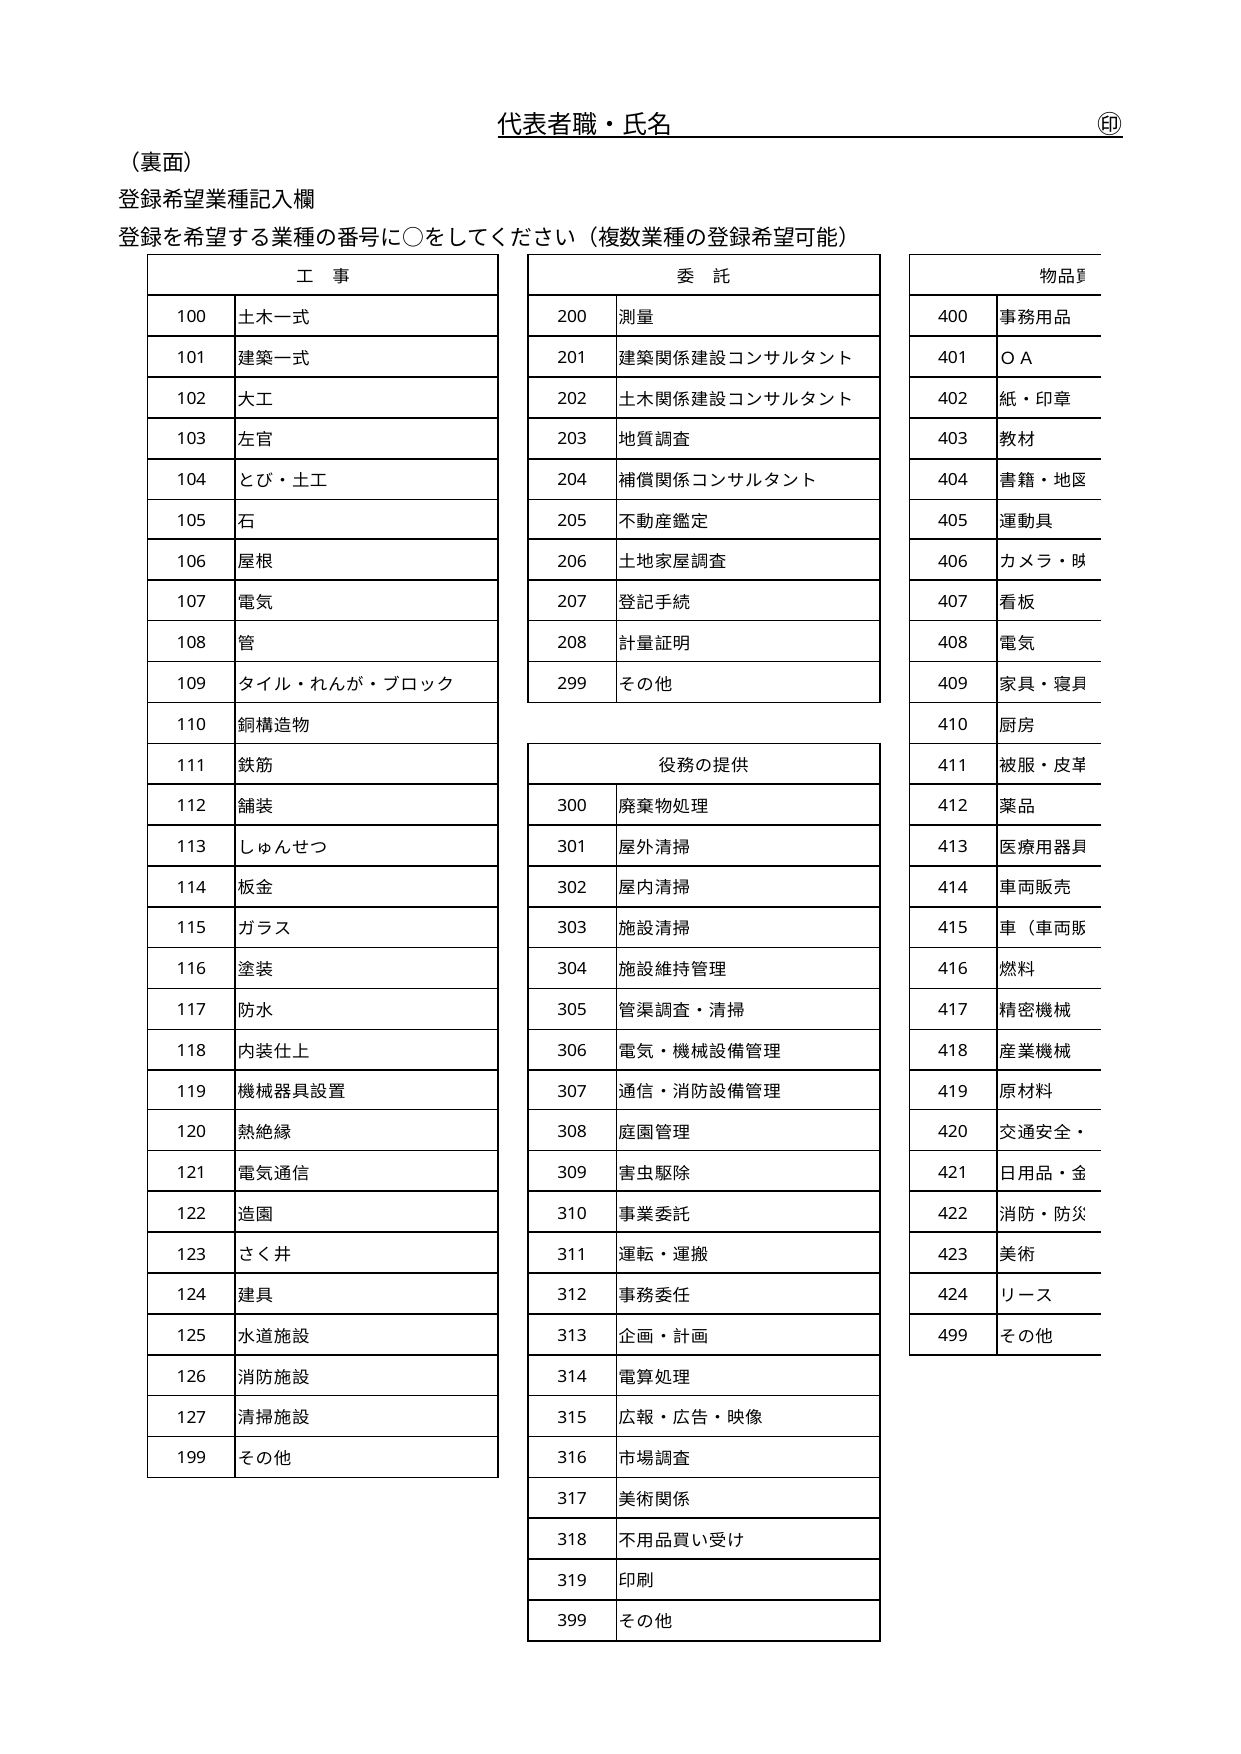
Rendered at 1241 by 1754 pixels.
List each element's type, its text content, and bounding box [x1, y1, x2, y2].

text 代表者職・氏名 ㊞ [118, 104, 1122, 142]
text （裏面） [118, 142, 1122, 179]
text 登録希望業種記入欄 [118, 179, 1122, 217]
text 登録を希望する業種の番号に○をしてください（複数業種の登録希望可能） [118, 217, 1122, 254]
